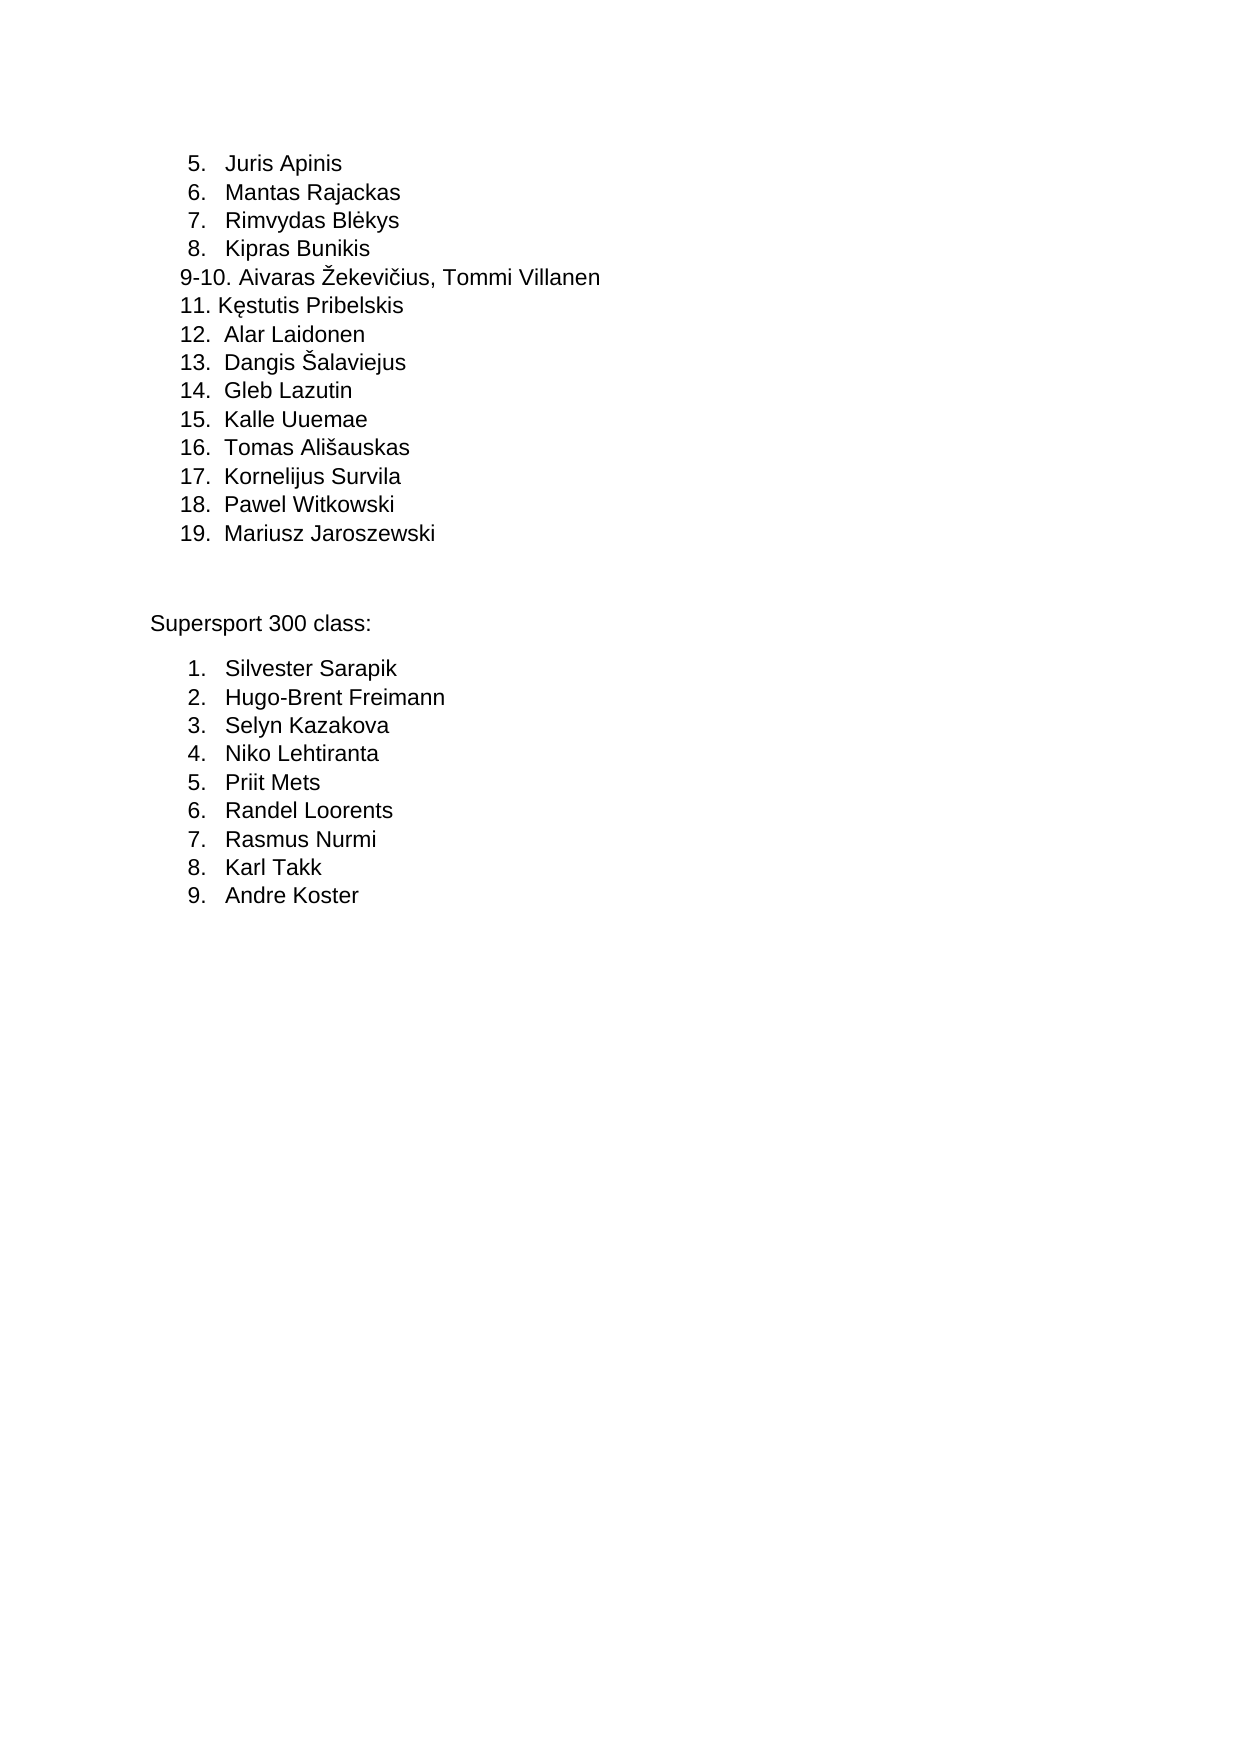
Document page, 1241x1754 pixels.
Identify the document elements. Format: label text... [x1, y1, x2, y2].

text Supersport 300 class: [150, 610, 1090, 636]
list Gleb Lazutin [179, 377, 1090, 404]
list Selyn Kazakova [187, 712, 1090, 738]
list Aivaras Žekevičius, Tommi Villanen [179, 264, 1090, 290]
list 11. Kęstutis Pribelskis [179, 292, 1090, 318]
list Mantas Rajackas [187, 178, 1090, 205]
list Karl Takk [187, 854, 1090, 880]
list Niko Lehtiranta [187, 740, 1090, 767]
list Mariusz Jaroszewski [179, 520, 1090, 546]
list Kipras Bunikis [187, 235, 1090, 262]
list Randel Loorents [187, 797, 1090, 823]
list Andre Koster [187, 882, 1090, 909]
list Alar Laidonen [179, 321, 1090, 347]
list Kalle Uuemae [179, 406, 1090, 432]
list Pawel Witkowski [179, 491, 1090, 518]
list Hugo-Brent Freimann [187, 683, 1090, 710]
list Kornelijus Survila [179, 463, 1090, 489]
list Juris Apinis [187, 150, 1090, 176]
list Rimvydas Blėkys [187, 207, 1090, 233]
list Rasmus Nurmi [187, 826, 1090, 852]
list Tomas Ališauskas [179, 434, 1090, 461]
list Silvester Sarapik [187, 655, 1090, 681]
list Dangis Šalaviejus [179, 349, 1090, 375]
list Priit Mets [187, 769, 1090, 795]
